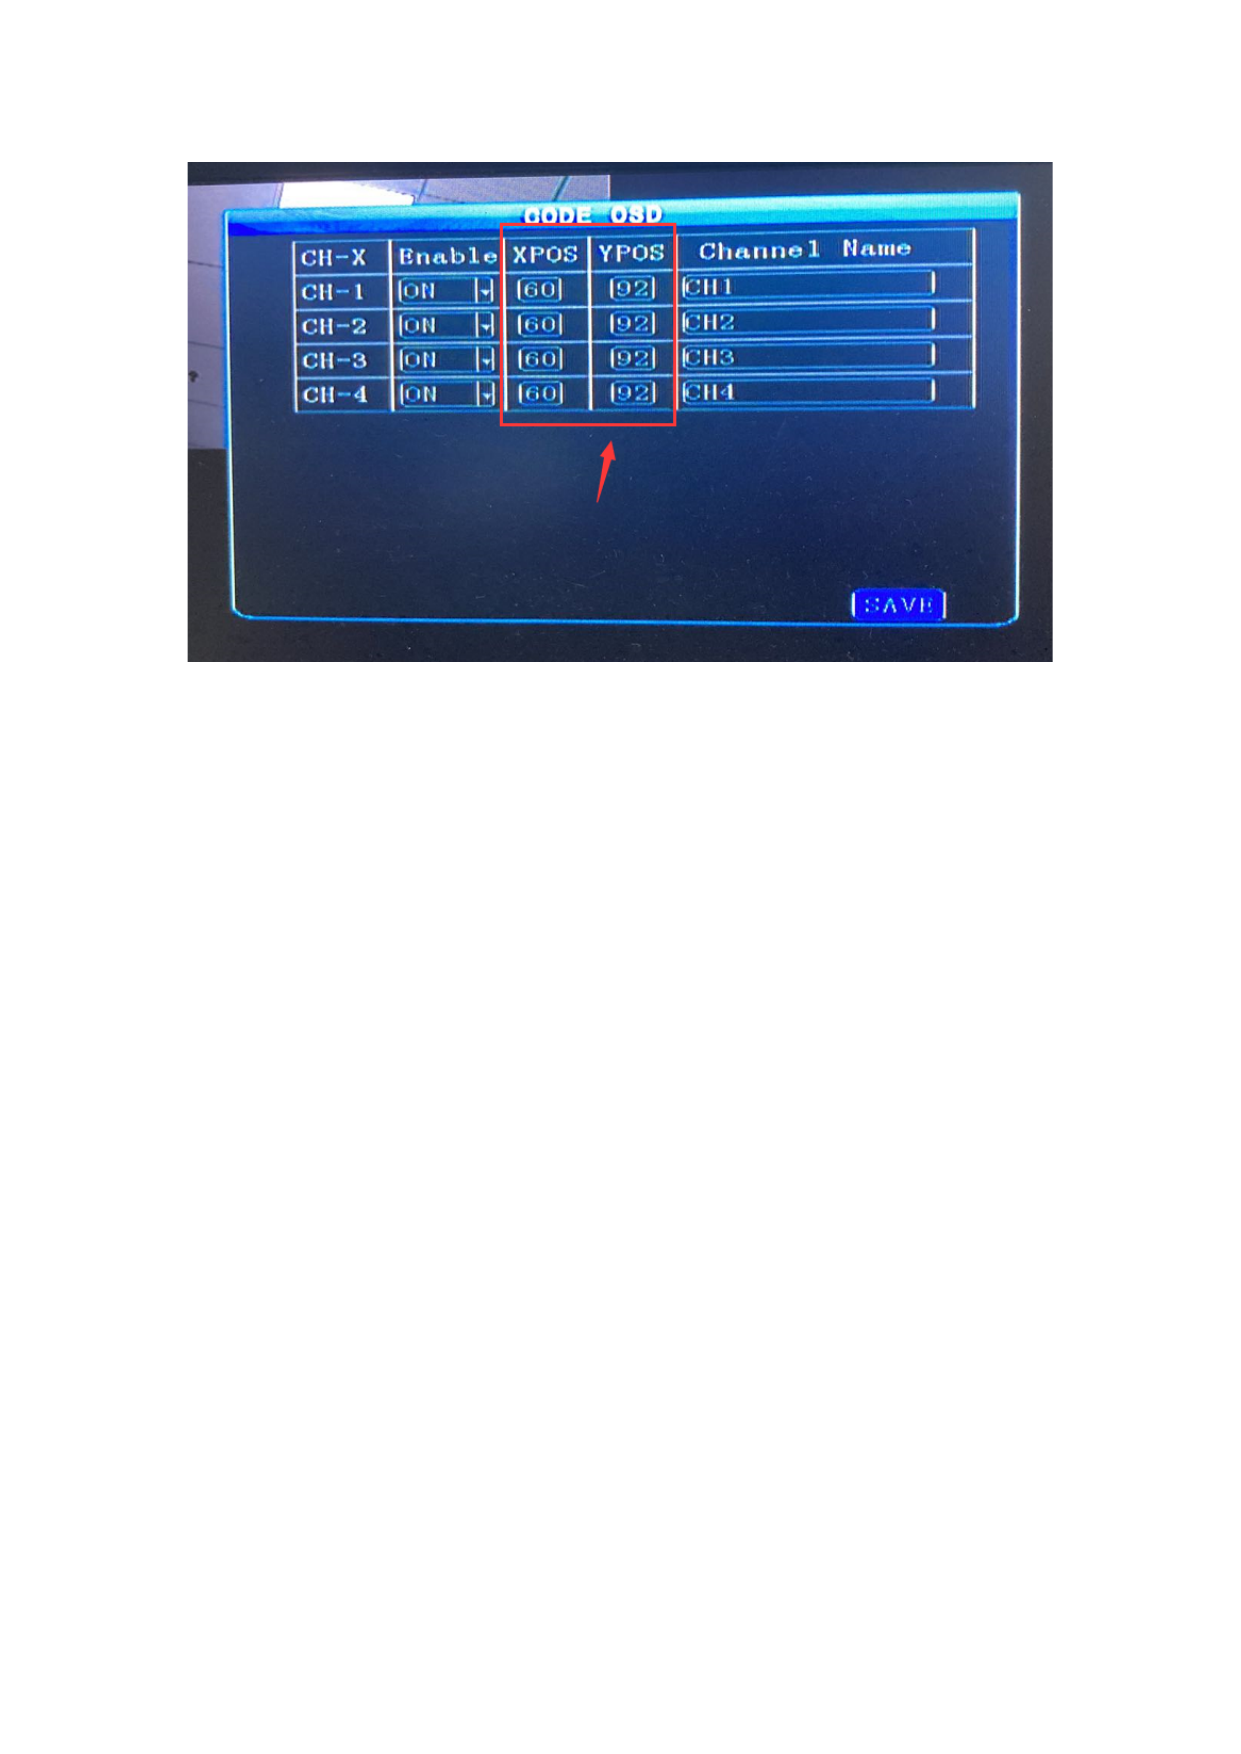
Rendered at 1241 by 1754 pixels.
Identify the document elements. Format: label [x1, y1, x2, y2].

picture [187, 162, 1053, 662]
